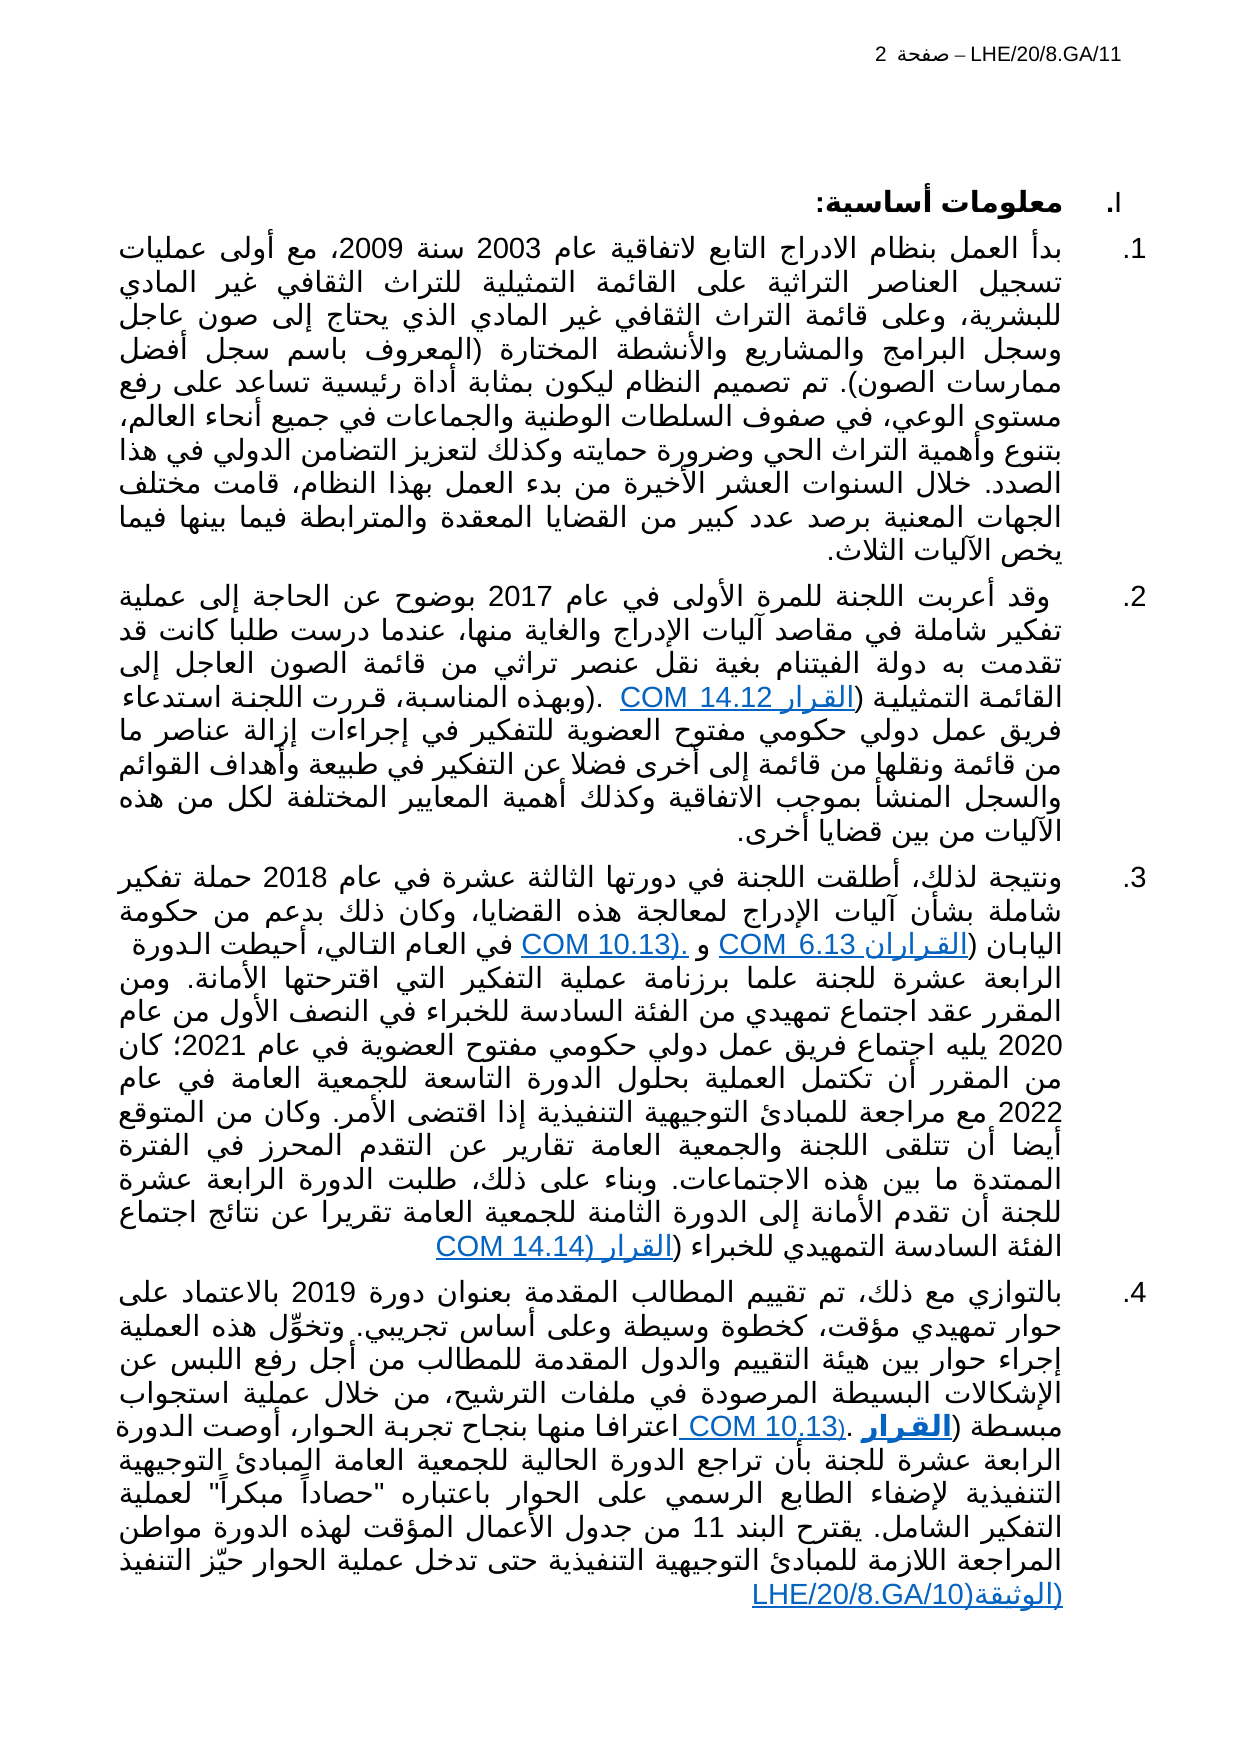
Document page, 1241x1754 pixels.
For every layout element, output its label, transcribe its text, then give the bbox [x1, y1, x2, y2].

list ونتيجة لذلك، أطلقت اللجنة في دورتها الثالثة عشرة في عام 2018 حملة تفكير شاملة بشأن آليات الإدراج لمعالجة هذه القضايا، وكان ذلك بدعم من حكومة اليابان (القراران 13.COM 6 و .(13.COM 10 في العام التالي، أحيطت الدورة الرابعة عشرة للجنة علما برزنامة عملية التفكير التي اقترحتها الأمانة. ومن المقرر عقد اجتماع تمهيدي من الفئة السادسة للخبراء في النصف الأول من عام 2020 يليه اجتماع فريق عمل دولي حكومي مفتوح العضوية في عام 2021؛ كان من المقرر أن تكتمل العملية بحلول الدورة التاسعة للجمعية العامة في عام 2022 مع مراجعة للمبادئ التوجيهية التنفيذية إذا اقتضى الأمر. وكان من المتوقع أيضا أن تتلقى اللجنة والجمعية العامة تقارير عن التقدم المحرز في الفترة الممتدة ما بين هذه الاجتماعات. وبناء على ذلك، طلبت الدورة الرابعة عشرة للجنة أن تقدم الأمانة إلى الدورة الثامنة للجمعية العامة تقريرا عن نتائج اجتماع الفئة السادسة التمهيدي للخبراء (القرار (14.COM 14 [118, 860, 1122, 1262]
list بدأ العمل بنظام الادراج التابع لاتفاقية عام 2003 سنة 2009، مع أولى عمليات تسجيل العناصر التراثية على القائمة التمثيلية للتراث الثقافي غير المادي للبشرية، وعلى قائمة التراث الثقافي غير المادي الذي يحتاج إلى صون عاجل وسجل البرامج والمشاريع والأنشطة المختارة (المعروف باسم سجل أفضل ممارسات الصون). تم تصميم النظام ليكون بمثابة أداة رئيسية تساعد على رفع مستوى الوعي، في صفوف السلطات الوطنية والجماعات في جميع أنحاء العالم، بتنوع وأهمية التراث الحي وضرورة حمايته وكذلك لتعزيز التضامن الدولي في هذا الصدد. خلال السنوات العشر الأخيرة من بدء العمل بهذا النظام، قامت مختلف الجهات المعنية برصد عدد كبير من القضايا المعقدة والمترابطة فيما بينها فيما يخص الآليات الثلاث. [118, 231, 1122, 567]
list معلومات أساسية: [118, 185, 1122, 219]
list وقد أعربت اللجنة للمرة الأولى في عام 2017 بوضوح عن الحاجة إلى عملية تفكير شاملة في مقاصد آليات الإدراج والغاية منها، عندما درست طلبا كانت قد تقدمت به دولة الفيتنام بغية نقل عنصر تراثي من قائمة الصون العاجل إلى القائمة التمثيلية (القرار 12.COM 14 .(وبهذه المناسبة، قررت اللجنة استدعاء فريق عمل دولي حكومي مفتوح العضوية للتفكير في إجراءات إزالة عناصر ما من قائمة ونقلها من قائمة إلى أخرى فضلا عن التفكير في طبيعة وأهداف القوائم والسجل المنشأ بموجب الاتفاقية وكذلك أهمية المعايير المختلفة لكل من هذه الآليات من بين قضايا أخرى. [118, 579, 1122, 847]
list بالتوازي مع ذلك، تم تقييم المطالب المقدمة بعنوان دورة 2019 بالاعتماد على حوار تمهيدي مؤقت، كخطوة وسيطة وعلى أساس تجريبي. وتخوِّل هذه العملية إجراء حوار بين هيئة التقييم والدول المقدمة للمطالب من أجل رفع اللبس عن الإشكالات البسيطة المرصودة في ملفات الترشيح، من خلال عملية استجواب مبسطة (القرار .(13.COM 10 اعترافا منها بنجاح تجربة الحوار، أوصت الدورة الرابعة عشرة للجنة بأن تراجع الدورة الحالية للجمعية العامة المبادئ التوجيهية التنفيذية لإضفاء الطابع الرسمي على الحوار باعتباره "حصاداً مبكراً" لعملية التفكير الشامل. يقترح البند 11 من جدول الأعمال المؤقت لهذه الدورة مواطن المراجعة اللازمة للمبادئ التوجيهية التنفيذية حتى تدخل عملية الحوار حيّز التنفيذ (الوثيقة(LHE/20/8.GA/10 [118, 1275, 1122, 1610]
